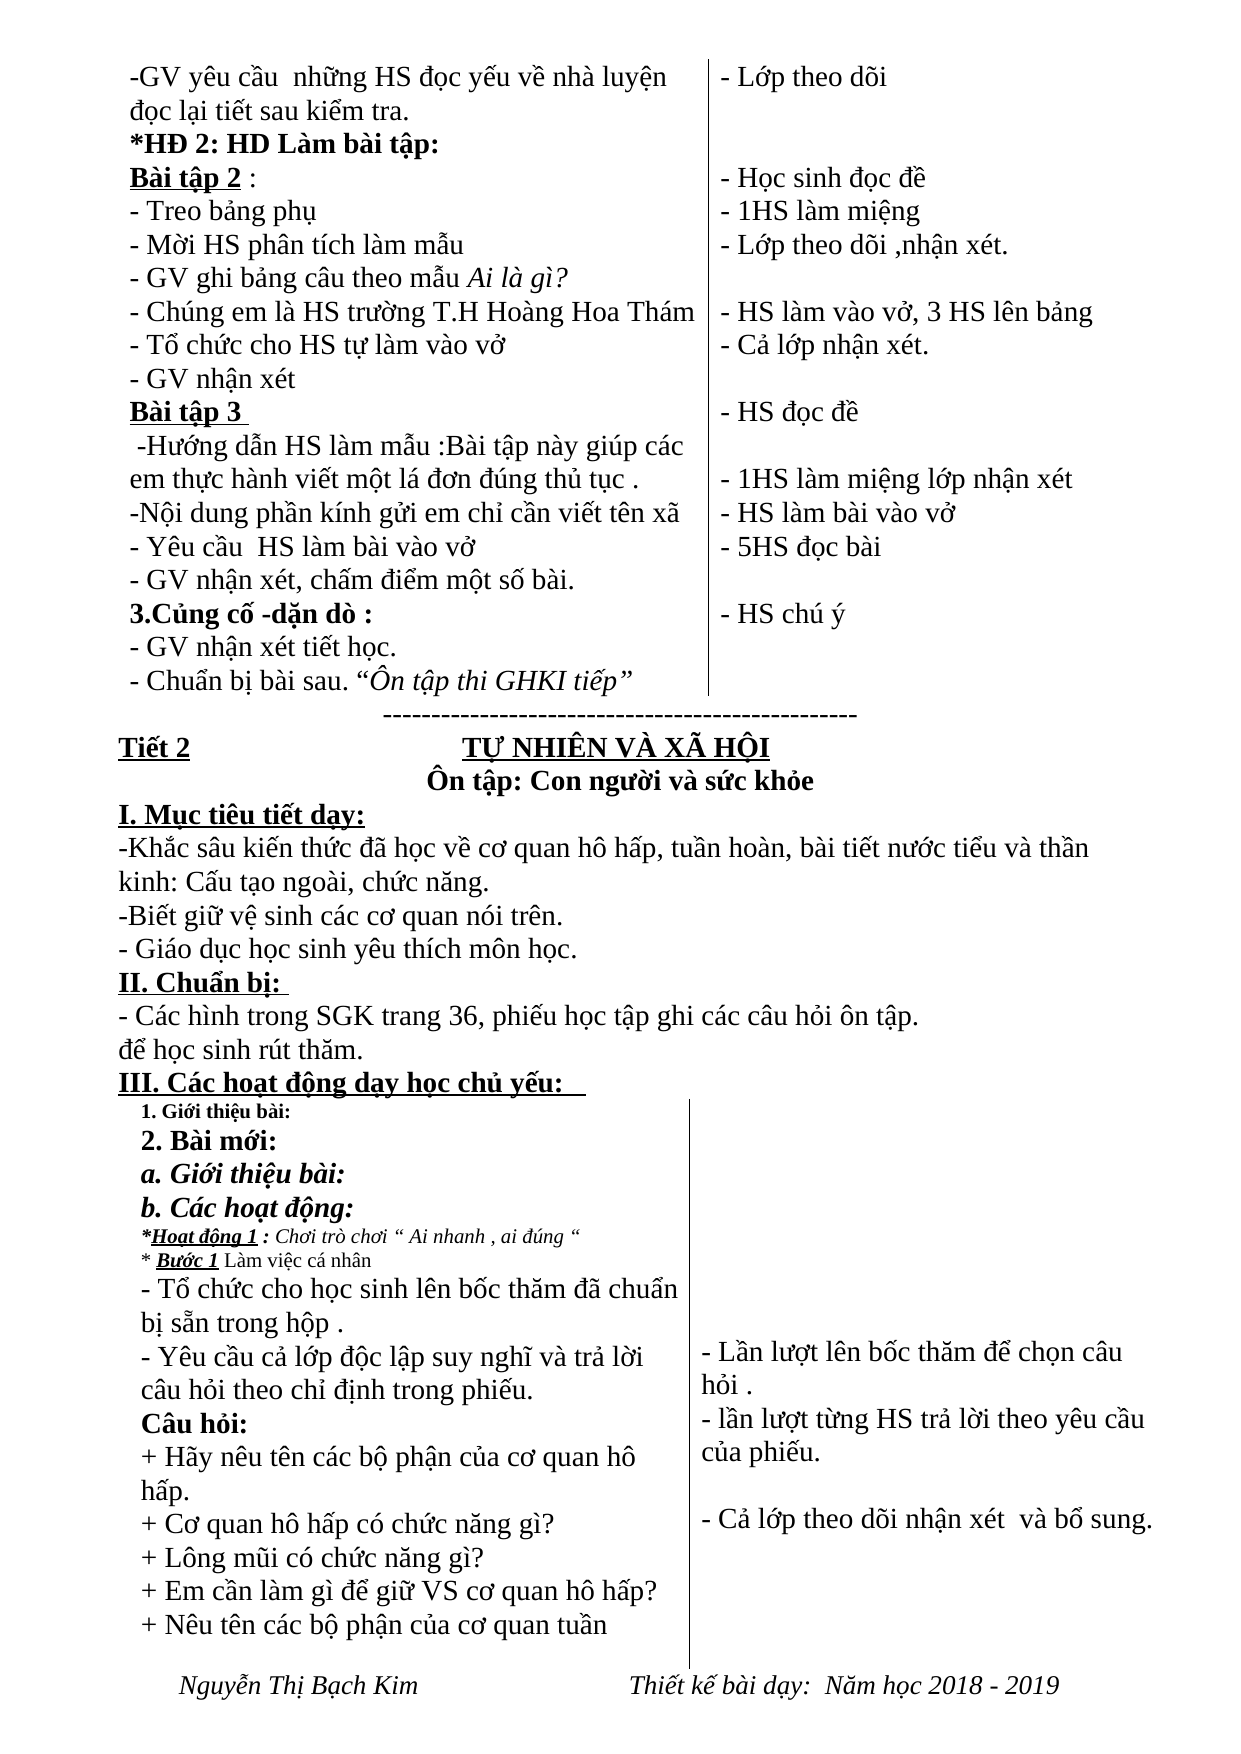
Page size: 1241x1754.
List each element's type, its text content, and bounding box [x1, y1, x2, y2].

text II. Chuẩn bị: [118, 965, 1122, 998]
text -Biết giữ vệ sinh các cơ quan nói trên. [118, 898, 1122, 931]
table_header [690, 1099, 1167, 1669]
text - Các hình trong SGK trang 36, phiếu học tập ghi các câu hỏi ôn tập. [118, 998, 1122, 1032]
text Ôn tập: Con người và sức khỏe [118, 763, 1122, 797]
text Tiết 2 TỰ NHIÊN VÀ XÃ HỘI [118, 730, 1122, 763]
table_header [118, 59, 708, 696]
text I. Mục tiêu tiết dạy: [118, 797, 1122, 831]
text - Giáo dục học sinh yêu thích môn học. [118, 931, 1122, 965]
text III. Các hoạt động dạy học chủ yếu: [118, 1065, 1122, 1099]
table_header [129, 1099, 689, 1669]
text ------------------------------------------------- [118, 696, 1122, 730]
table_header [709, 59, 1131, 696]
text -Khắc sâu kiến thức đã học về cơ quan hô hấp, tuần hoàn, bài tiết nước tiểu và thần kinh: Cấu tạo ngoài, chức năng. [118, 831, 1122, 898]
text để học sinh rút thăm. [118, 1032, 1122, 1065]
